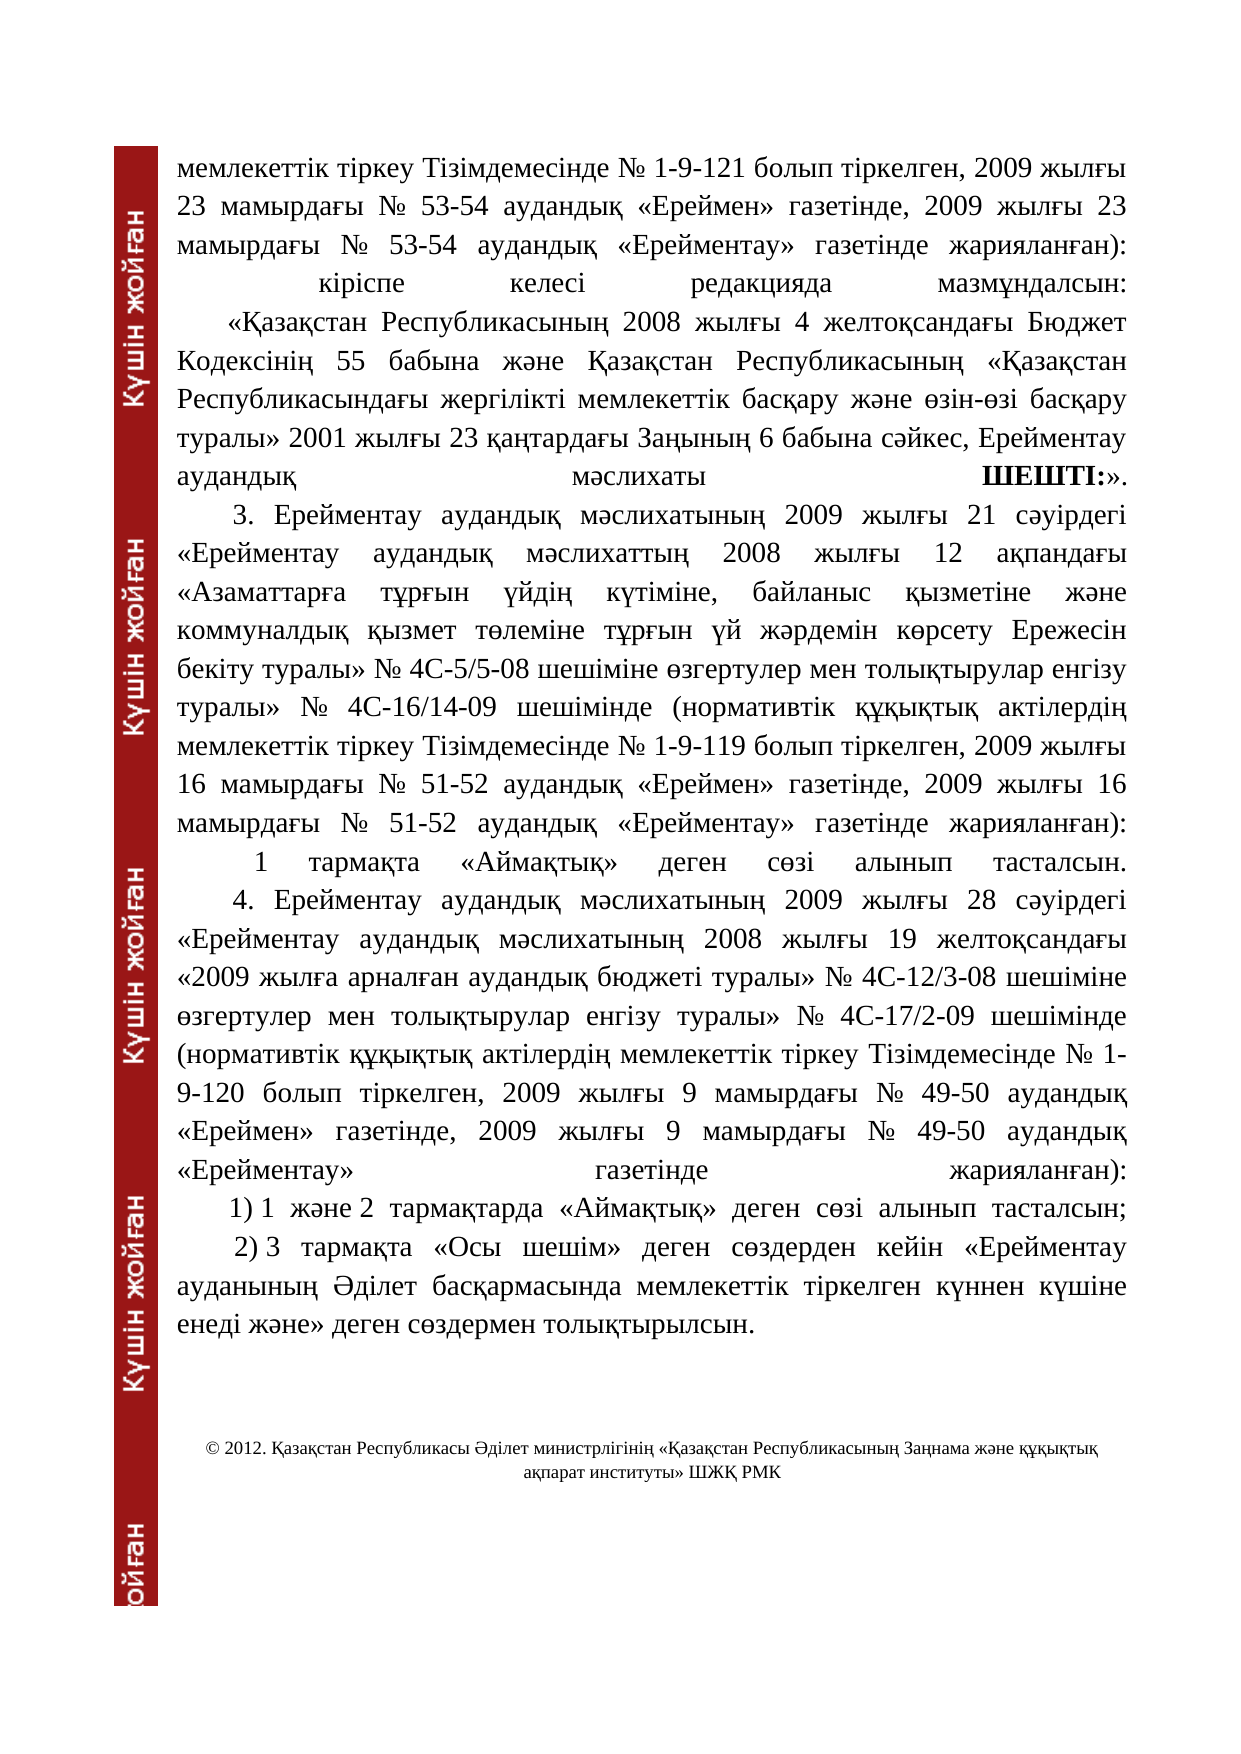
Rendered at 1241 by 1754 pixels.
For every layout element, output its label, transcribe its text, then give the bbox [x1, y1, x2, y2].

picture [114, 1340, 158, 1437]
picture [114, 146, 158, 150]
picture [114, 1483, 158, 1606]
text © 2012. Қазақстан Республикасы Әділет министрлігінің «Қазақстан Республикасының Заңнама және құқықтық ақпарат институты» ШЖҚ РМК [112, 1437, 1128, 1483]
